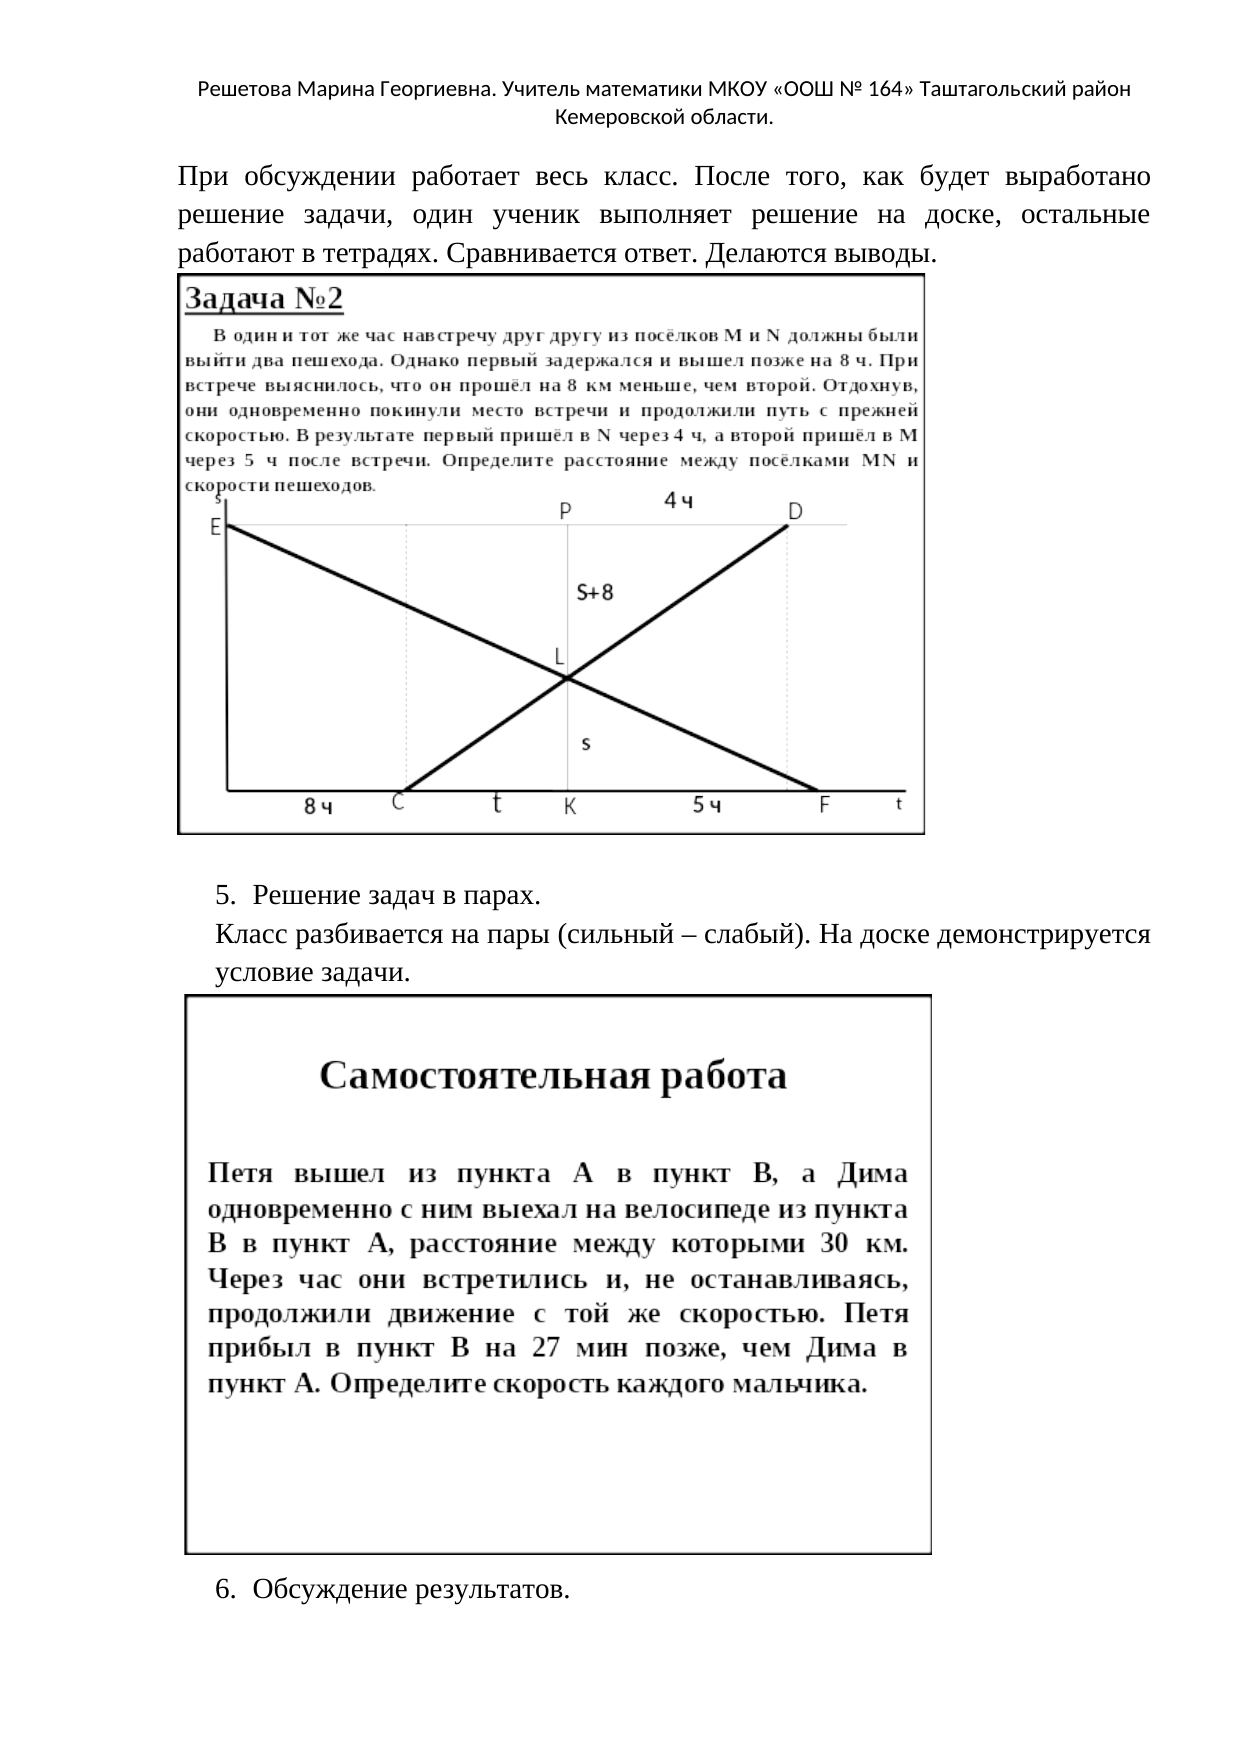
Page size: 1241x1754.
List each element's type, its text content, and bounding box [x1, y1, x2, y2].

list Обсуждение результатов. [215, 1571, 1152, 1604]
text Класс разбивается на пары (сильный – слабый). На доске демонстрируется условие задачи. [215, 916, 1152, 988]
list Решение задач в парах. [215, 877, 1152, 911]
text При обсуждении работает весь класс. После того, как будет выработано решение задачи, один ученик выполняет решение на доске, остальные работают в тетрадях. Сравнивается ответ. Делаются выводы. [177, 158, 1152, 268]
